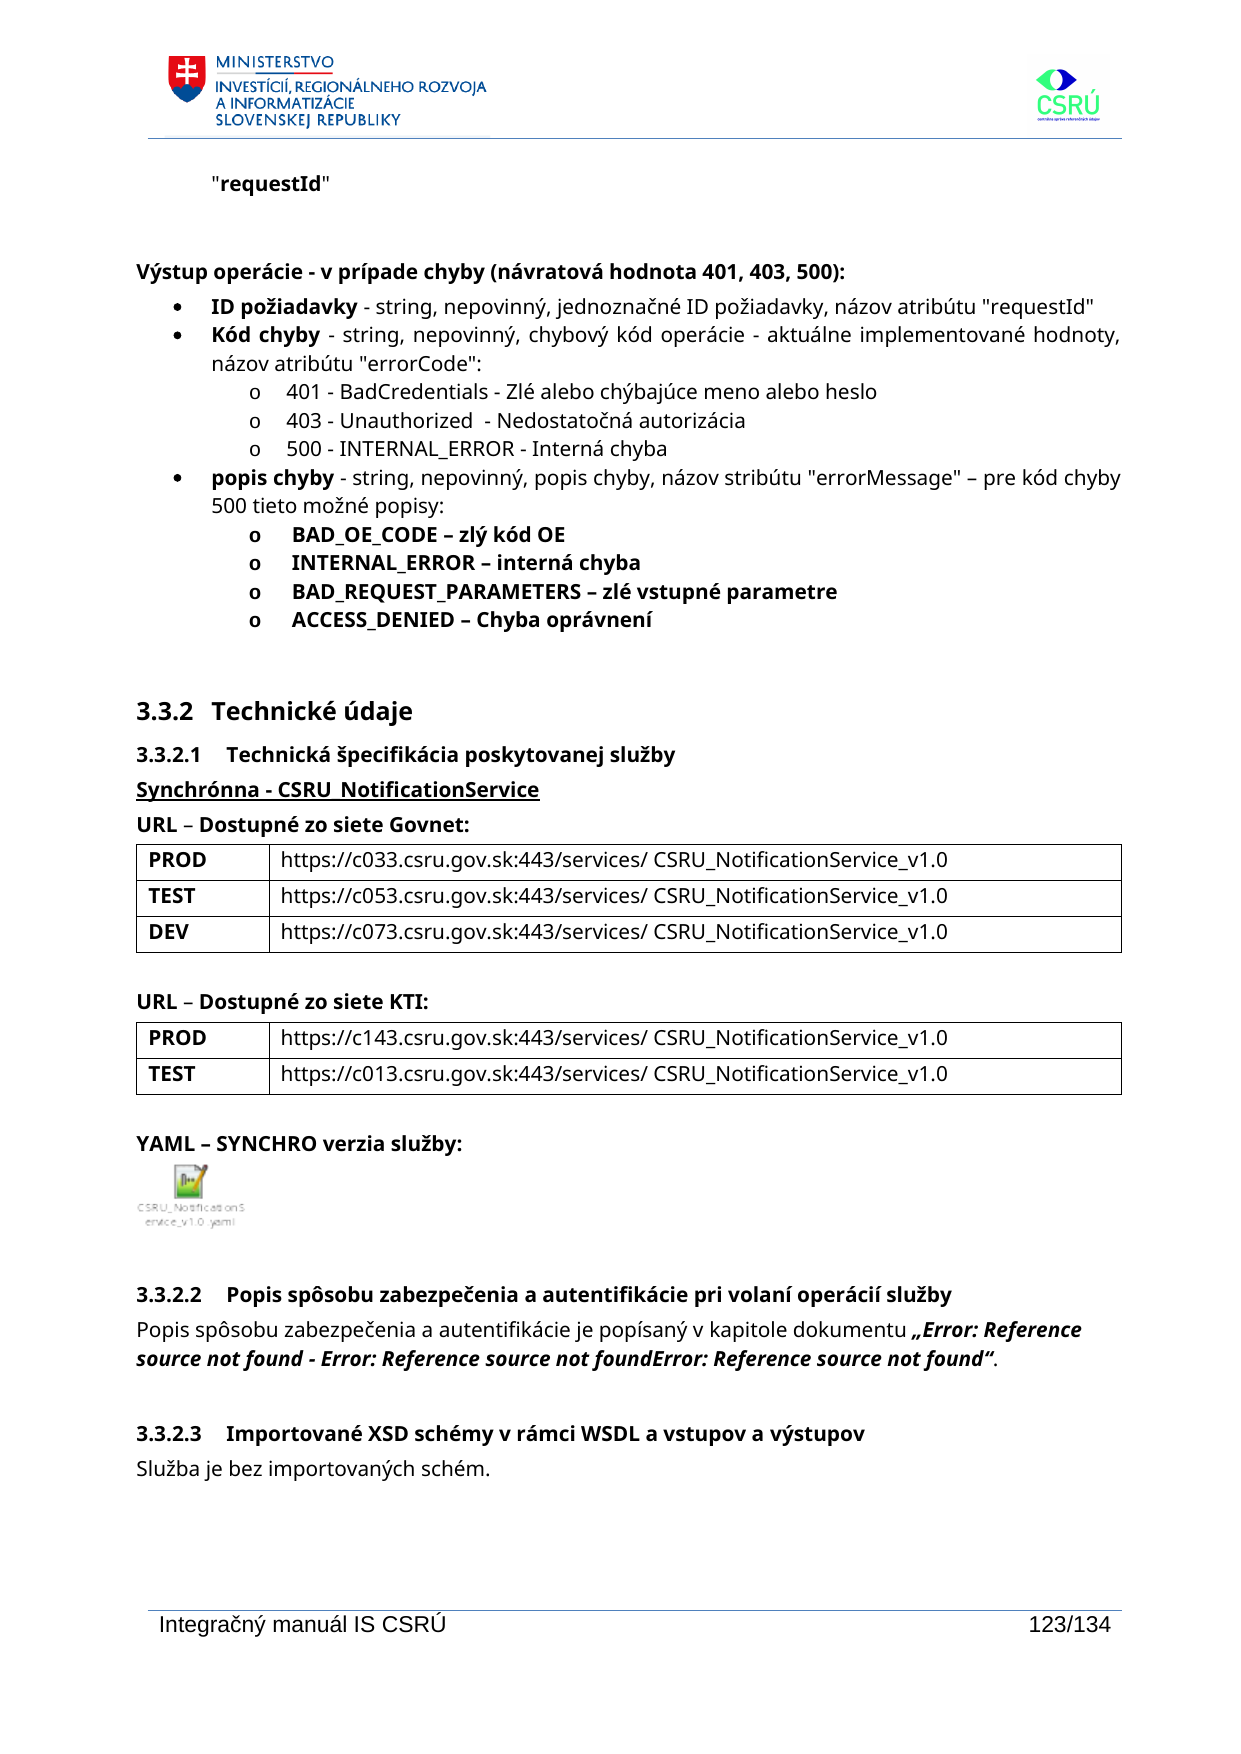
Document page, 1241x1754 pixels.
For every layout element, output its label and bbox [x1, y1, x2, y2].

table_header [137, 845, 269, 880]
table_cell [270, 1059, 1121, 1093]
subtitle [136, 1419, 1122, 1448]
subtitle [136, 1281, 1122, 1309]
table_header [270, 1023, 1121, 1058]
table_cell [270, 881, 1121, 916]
picture [164, 48, 491, 138]
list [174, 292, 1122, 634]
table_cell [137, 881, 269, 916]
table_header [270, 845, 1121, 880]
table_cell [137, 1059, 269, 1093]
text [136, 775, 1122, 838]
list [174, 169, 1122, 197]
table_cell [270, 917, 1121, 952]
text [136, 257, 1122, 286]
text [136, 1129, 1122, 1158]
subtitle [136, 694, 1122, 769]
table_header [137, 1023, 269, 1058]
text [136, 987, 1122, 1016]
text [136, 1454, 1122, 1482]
picture [1027, 54, 1111, 138]
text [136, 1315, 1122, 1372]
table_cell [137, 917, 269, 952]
